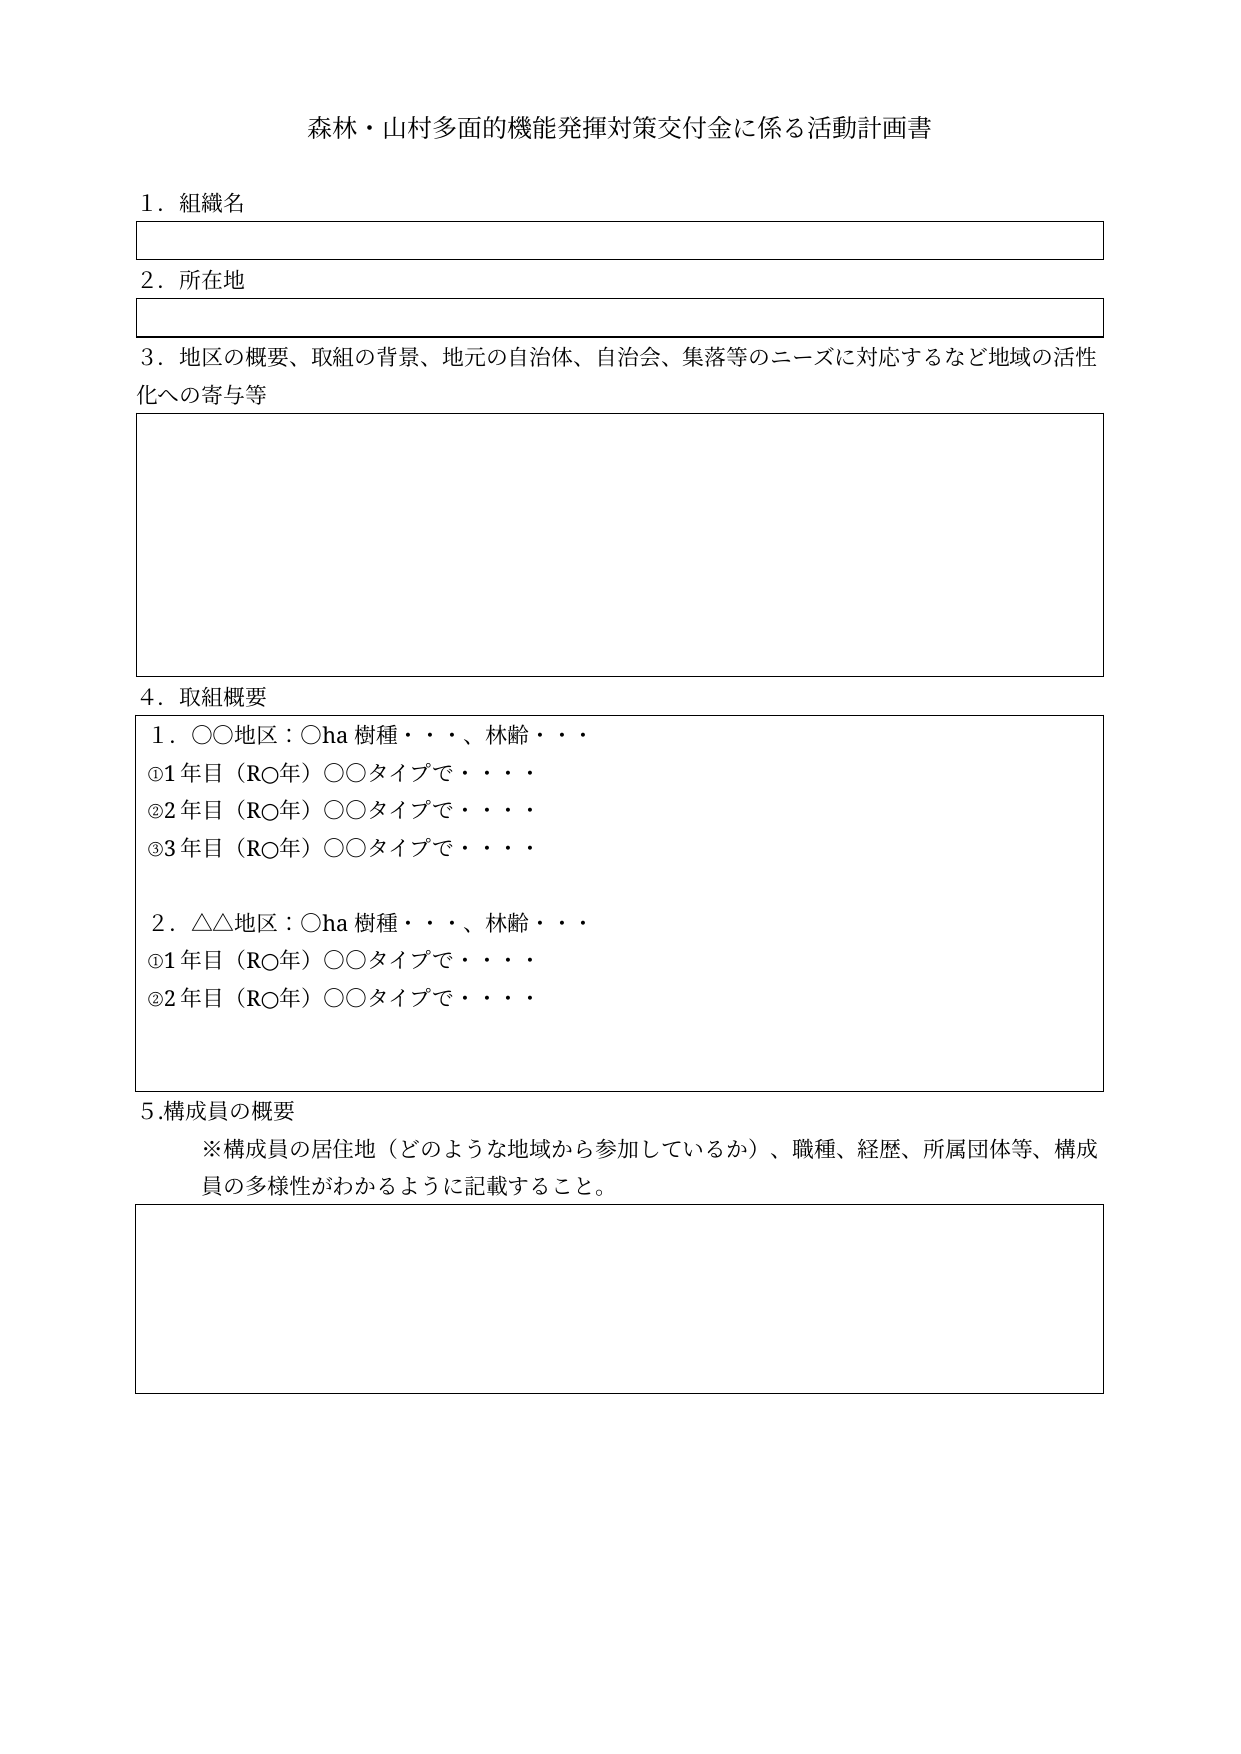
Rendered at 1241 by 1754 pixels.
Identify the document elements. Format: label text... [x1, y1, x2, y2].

text １．組織名 [136, 183, 1104, 221]
text ２．所在地 [136, 260, 1104, 298]
table_header [137, 222, 1103, 259]
text ４．取組概要 [136, 677, 1104, 714]
text ３．地区の概要、取組の背景、地元の自治体、自治会、集落等のニーズに対応するなど地域の活性化への寄与等 [136, 338, 1104, 412]
table_header [137, 299, 1103, 336]
text ５.構成員の概要 [136, 1092, 1104, 1129]
table_header １．○○地区：○ha 樹種・・・、林齢・・・ ①1年目（R○年）○○タイプで・・・・ ②2年目（R○年）○○タイプで・・・・ ③3年目（R○年）○○タイプで・・・・ ２．△△地区：○ha 樹種・・・、林齢・・・ ①1年目（R○年）○○タイプで・・・・ ②2年目（R○年）○○タイプで・・・・ [136, 716, 1103, 1091]
table_header [136, 1205, 1103, 1393]
table_header [137, 414, 1103, 676]
text ※構成員の居住地（どのような地域から参加しているか）、職種、経歴、所属団体等、構成員の多様性がわかるように記載すること。 [136, 1129, 1104, 1204]
text 森林・山村多面的機能発揮対策交付金に係る活動計画書 [136, 108, 1104, 146]
